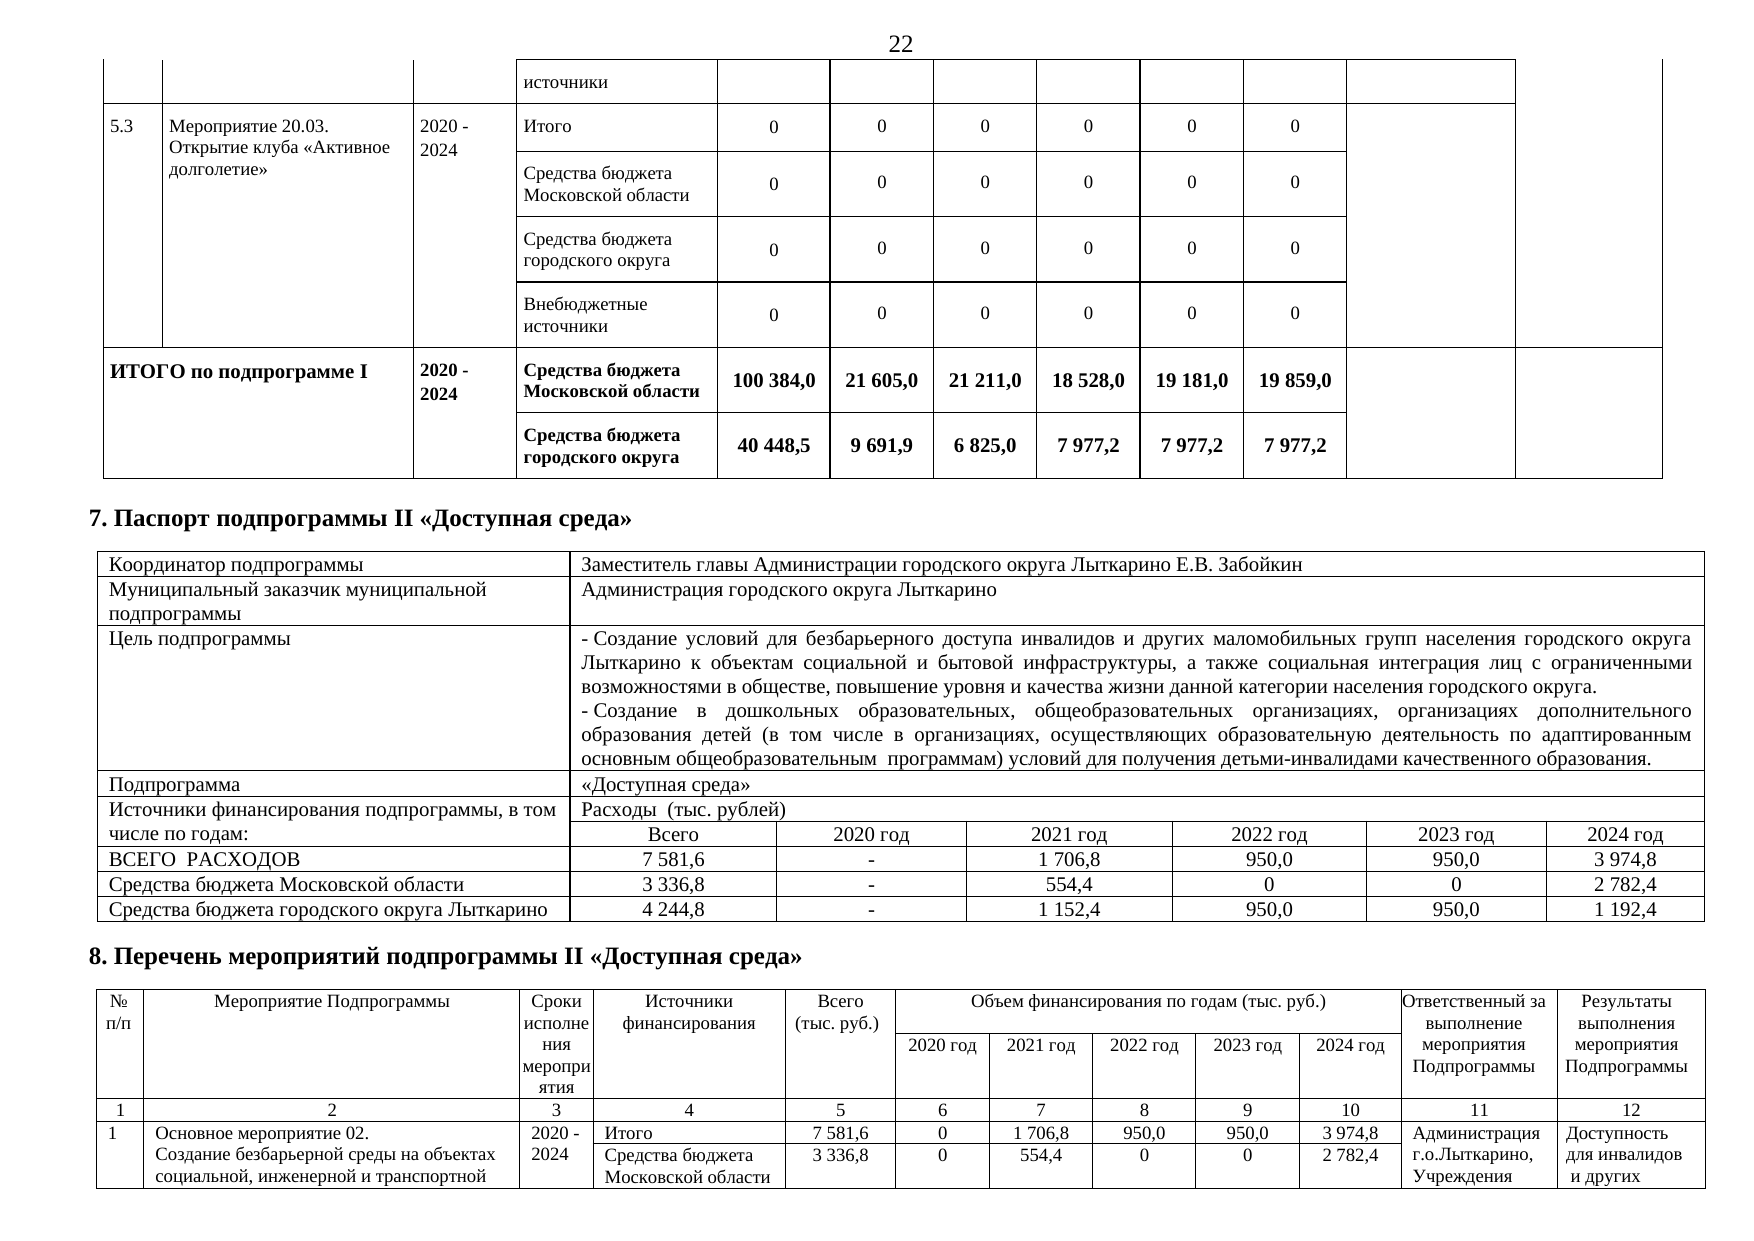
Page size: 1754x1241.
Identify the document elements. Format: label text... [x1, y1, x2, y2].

table_cell Администрация г.о.Лыткарино,Учреждения культуры, спорта и образования г. Лыткарино [1402, 1122, 1557, 1187]
table_cell 2023 год [1196, 1034, 1299, 1098]
table_cell 9 691,9 [831, 413, 933, 478]
table_cell - [777, 897, 966, 921]
table_cell 5.3 [104, 104, 162, 347]
table_cell 2021 год [967, 822, 1172, 846]
table_cell 2024 год [1547, 822, 1704, 846]
table_cell [1347, 104, 1515, 347]
table_cell 5 [786, 1099, 895, 1121]
table_cell 0 [831, 152, 933, 216]
table_cell 950,0 [1093, 1122, 1195, 1143]
table_cell 0 [1244, 104, 1346, 151]
table_cell [1347, 348, 1515, 478]
table_cell 6 825,0 [934, 413, 1036, 478]
table_cell 19 859,0 [1244, 348, 1346, 412]
table_cell 950,0 [1173, 897, 1366, 921]
table_cell 950,0 [1367, 847, 1546, 871]
table_cell Средства бюджета городского округа [517, 217, 717, 281]
table_cell 0 [934, 152, 1036, 216]
table_cell 950,0 [1173, 847, 1366, 871]
table_cell 0 [896, 1122, 989, 1143]
table_cell Средства бюджета городского округа Лыткарино [98, 897, 569, 921]
table_cell 0 [1244, 283, 1346, 347]
table_cell Мероприятие 20.03. Открытие клуба «Активное долголетие» [163, 104, 413, 347]
table_cell 6 [896, 1099, 989, 1121]
table_header Мероприятие Подпрограммы [144, 990, 519, 1098]
table_cell 7 581,6 [786, 1122, 895, 1143]
table_cell 0 [1141, 283, 1243, 347]
table_cell Основное мероприятие 02. Создание безбарьерной среды на объектах социальной, инженерной и транспортной инфраструктуры в Московской области [144, 1122, 519, 1187]
table_cell 2021 год [990, 1034, 1092, 1098]
table_cell 0 [896, 1144, 989, 1187]
table_cell Всего [571, 822, 776, 846]
table_cell 21 605,0 [831, 348, 933, 412]
table_cell 100 384,0 [718, 348, 829, 412]
table_cell 1 706,8 [967, 847, 1172, 871]
table_cell 7 [990, 1099, 1092, 1121]
table_cell 2020 год [777, 822, 966, 846]
table_cell 0 [831, 60, 933, 103]
table_cell 0 [1367, 872, 1546, 896]
table_cell 0 [1141, 217, 1243, 281]
table_cell Муниципальный заказчик муниципальной подпрограммы [98, 577, 569, 625]
table_cell Итого [517, 104, 717, 151]
table_cell 7 977,2 [1244, 413, 1346, 478]
table_cell 950,0 [1196, 1122, 1299, 1143]
table_cell 2023 год [1367, 822, 1546, 846]
table_cell 8 [1093, 1099, 1195, 1121]
table_cell 2022 год [1173, 822, 1366, 846]
table_cell 2 [144, 1099, 519, 1121]
table_cell 0 [1141, 104, 1243, 151]
table_cell 0 [934, 283, 1036, 347]
table_cell 40 448,5 [718, 413, 829, 478]
table_cell 2 782,4 [1547, 872, 1704, 896]
table_cell Цель подпрограммы [98, 626, 569, 770]
table_cell 3 336,8 [571, 872, 776, 896]
table_cell 0 [718, 217, 829, 281]
table_cell 0 [1173, 872, 1366, 896]
table_cell Средства бюджета Московской области [594, 1144, 785, 1187]
table_cell 0 [718, 60, 829, 103]
table_cell 4 [594, 1099, 785, 1121]
table_cell 11 [1402, 1099, 1557, 1121]
table_cell 0 [1037, 217, 1139, 281]
table_cell 554,4 [967, 872, 1172, 896]
table_cell 0 [1093, 1144, 1195, 1187]
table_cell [517, 60, 717, 103]
table_cell Доступность для инвалидов и других маломобильных групп населения муниципальных приоритетных объектов [1558, 1122, 1705, 1187]
table_cell 4 244,8 [571, 897, 776, 921]
table_cell 0 [1037, 283, 1139, 347]
table_cell 7 581,6 [571, 847, 776, 871]
table_header Ответственный за выполнение мероприятия Подпрограммы [1402, 990, 1557, 1098]
table_cell 2020 - 2024 [414, 348, 516, 478]
table_cell 0 [934, 217, 1036, 281]
table_header Сроки исполнения мероприятия [520, 990, 593, 1098]
table_cell Итого [594, 1122, 785, 1143]
table_cell - Создание условий для безбарьерного доступа инвалидов и других маломобильных групп населения городского округа Лыткарино к объектам социальной и бытовой инфраструктуры, а также социальная интеграция лиц с ограниченными возможностями в обществе, повышение уровня и качества жизни данной категории населения городского округа. - Создание в дошкольных образовательных, общеобразовательных организациях, организациях дополнительного образования детей (в том числе в организациях, осуществляющих образовательную деятельность по адаптированным основным общеобразовательным программам) условий для получения детьми-инвалидами качественного образования. [571, 626, 1704, 770]
table_cell ВСЕГО РАСХОДОВ [98, 847, 569, 871]
table_cell 0 [934, 60, 1036, 103]
table_cell 2 782,4 [1300, 1144, 1401, 1187]
table_cell 0 [1037, 104, 1139, 151]
table_cell 554,4 [990, 1144, 1092, 1187]
table_cell 0 [1196, 1144, 1299, 1187]
table_header Объем финансирования по годам (тыс. руб.) [896, 990, 1401, 1033]
table_cell 12 [1558, 1099, 1705, 1121]
table_header Координатор подпрограммы [98, 552, 569, 576]
table_cell 1 [97, 1122, 143, 1187]
table_cell 0 [831, 217, 933, 281]
table_cell 0 [1037, 60, 1139, 103]
table_header № п/п [97, 990, 143, 1098]
table_cell 0 [718, 104, 829, 151]
table_cell 0 [1244, 60, 1346, 103]
table_cell - [777, 847, 966, 871]
table_cell «Доступная среда» [571, 771, 1704, 796]
table_cell 1 [97, 1099, 143, 1121]
table_cell 7 977,2 [1037, 413, 1139, 478]
table_cell Администрация городского округа Лыткарино [571, 577, 1704, 625]
table_cell 3 974,8 [1547, 847, 1704, 871]
table_cell 0 [718, 283, 829, 347]
table_header Заместитель главы Администрации городского округа Лыткарино Е.В. Забойкин [571, 552, 1704, 576]
table_cell 2020 год [896, 1034, 989, 1098]
table_cell 0 [831, 104, 933, 151]
table_cell Внебюджетные источники [517, 283, 717, 347]
table_cell 7 977,2 [1141, 413, 1243, 478]
table_cell 3 336,8 [786, 1144, 895, 1187]
table_cell 0 [831, 283, 933, 347]
table_cell ИТОГО по подпрограмме I [104, 348, 413, 478]
table_cell 0 [1141, 152, 1243, 216]
table_header Источники финансирования [594, 990, 785, 1098]
table_cell 0 [934, 104, 1036, 151]
table_cell 2024 год [1300, 1034, 1401, 1098]
table_cell [1516, 348, 1662, 478]
table_header Результаты выполнения мероприятия Подпрограммы [1558, 990, 1705, 1098]
table_cell Подпрограмма [98, 771, 569, 796]
table_cell 21 211,0 [934, 348, 1036, 412]
table_cell 1 706,8 [990, 1122, 1092, 1143]
table_cell 3 974,8 [1300, 1122, 1401, 1143]
table_cell 3 [520, 1099, 593, 1121]
table_cell - [777, 872, 966, 896]
table_cell 0 [1244, 152, 1346, 216]
table_cell 18 528,0 [1037, 348, 1139, 412]
table_cell 2020 - 2024 [414, 104, 516, 347]
table_cell Средства бюджета Московской области [98, 872, 569, 896]
title 8. Перечень мероприятий подпрограммы II «Доступная среда» [88, 941, 1683, 970]
table_cell 950,0 [1367, 897, 1546, 921]
table_cell 9 [1196, 1099, 1299, 1121]
table_cell 2020 - 2024 [520, 1122, 593, 1187]
table_cell Средства бюджета городского округа [517, 413, 717, 478]
title 7. Паспорт подпрограммы II «Доступная среда» [88, 503, 1683, 532]
table_cell 10 [1300, 1099, 1401, 1121]
table_cell 19 181,0 [1141, 348, 1243, 412]
table_cell 0 [1244, 217, 1346, 281]
table_cell 2022 год [1093, 1034, 1195, 1098]
table_cell 1 192,4 [1547, 897, 1704, 921]
table_cell Средства бюджета Московской области [517, 152, 717, 216]
table_cell 0 [1141, 60, 1243, 103]
table_cell Источники финансирования подпрограммы, в том числе по годам: [98, 797, 569, 846]
table_cell 0 [718, 152, 829, 216]
table_cell 1 152,4 [967, 897, 1172, 921]
table_cell 0 [1037, 152, 1139, 216]
table_cell Расходы (тыс. рублей) [571, 797, 1704, 821]
table_cell Средства бюджета Московской области [517, 348, 717, 412]
table_header Всего (тыс. руб.) [786, 990, 895, 1098]
